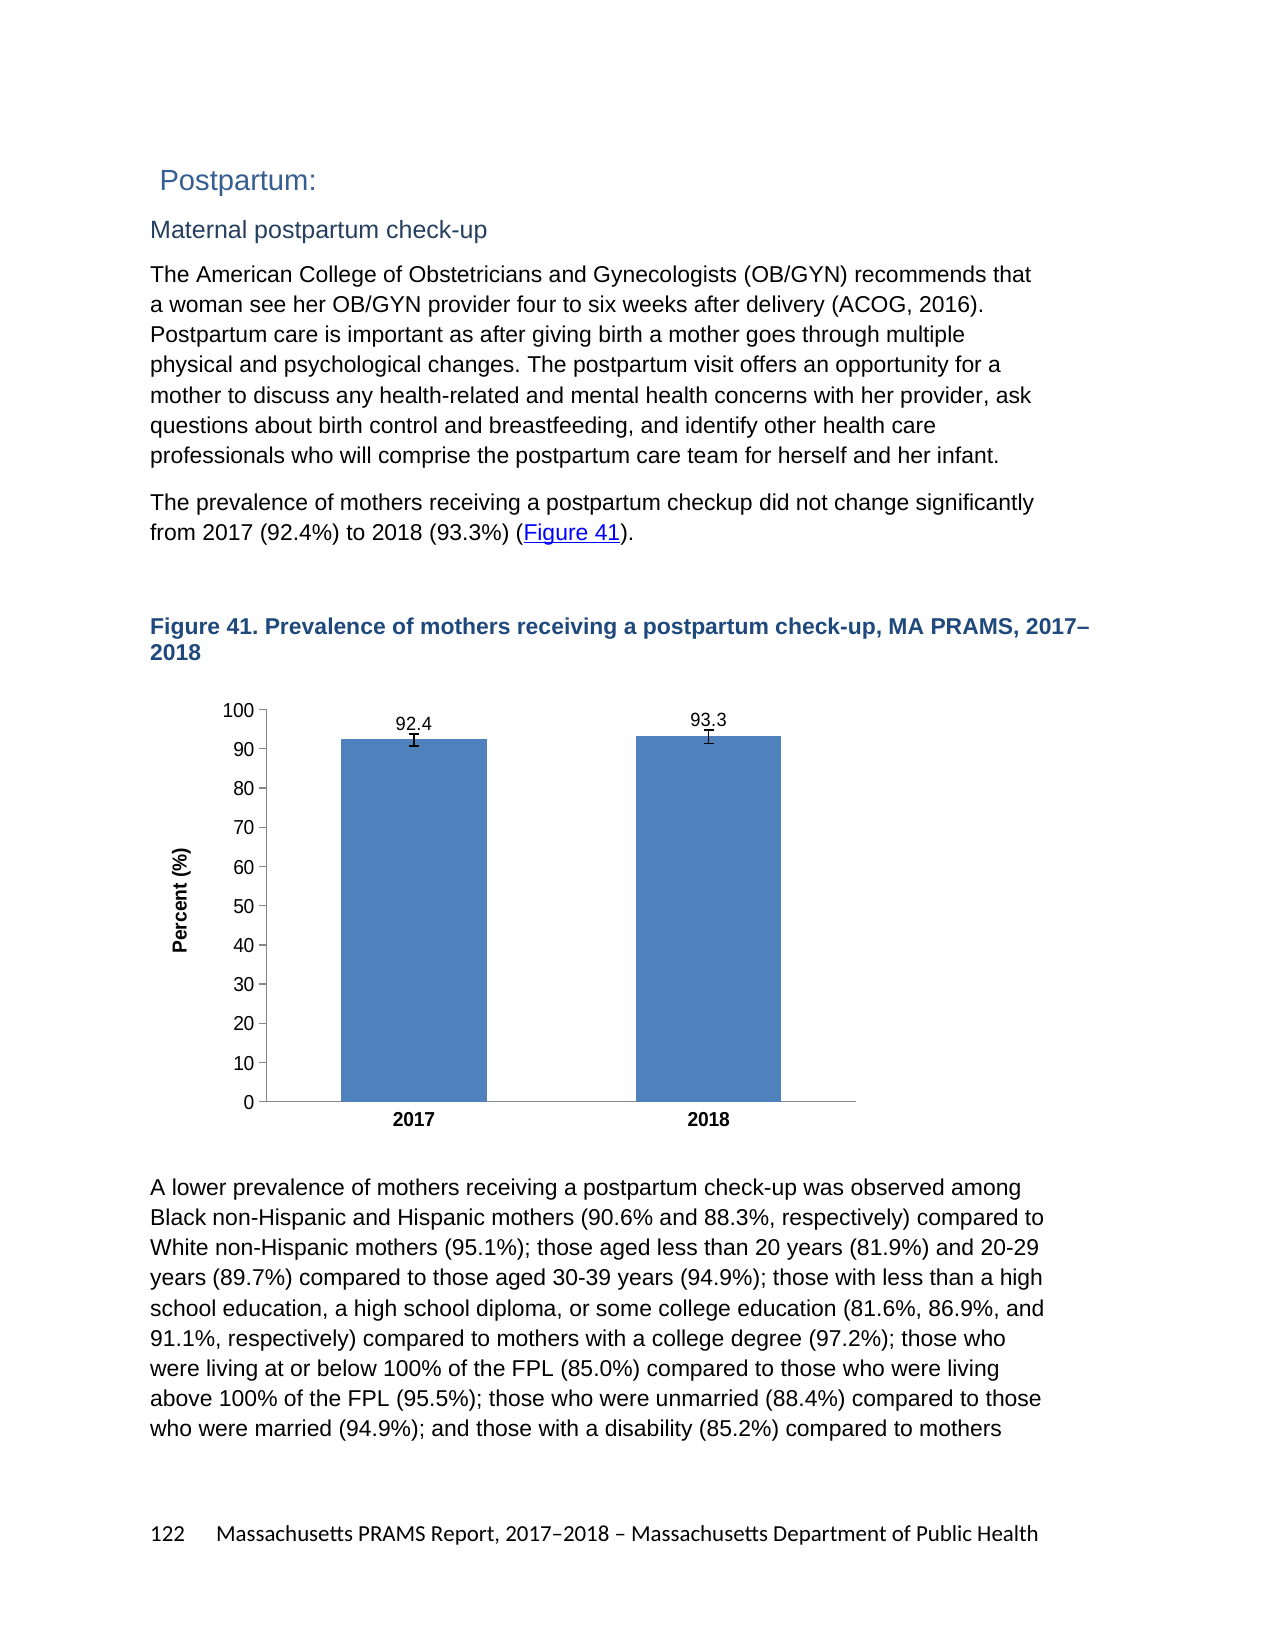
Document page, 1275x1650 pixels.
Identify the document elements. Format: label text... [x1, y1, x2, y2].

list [150, 1174, 1050, 1442]
text Postpartum: [159, 162, 1050, 196]
subtitle Maternal postpartum check-up [150, 215, 1125, 244]
text Figure 41. Prevalence of mothers receiving a postpartum check-up, MA PRAMS, 2017–2018 [150, 613, 1125, 666]
text The prevalence of mothers receiving a postpartum checkup did not change significantly from 2017 (92.4%) to 2018 (93.3%) (Figure 41). [150, 489, 1050, 546]
text The American College of Obstetricians and Gynecologists (OB/GYN) recommends that a woman see her OB/GYN provider four to six weeks after delivery (ACOG, 2016). Postpartum care is important as after giving birth a mother goes through multiple physical and psychological changes. The postpartum visit offers an opportunity for a mother to discuss any health-related and mental health concerns with her provider, ask questions about birth control and breastfeeding, and identify other health care professionals who will comprise the postpartum care team for herself and her infant. [150, 261, 1050, 468]
